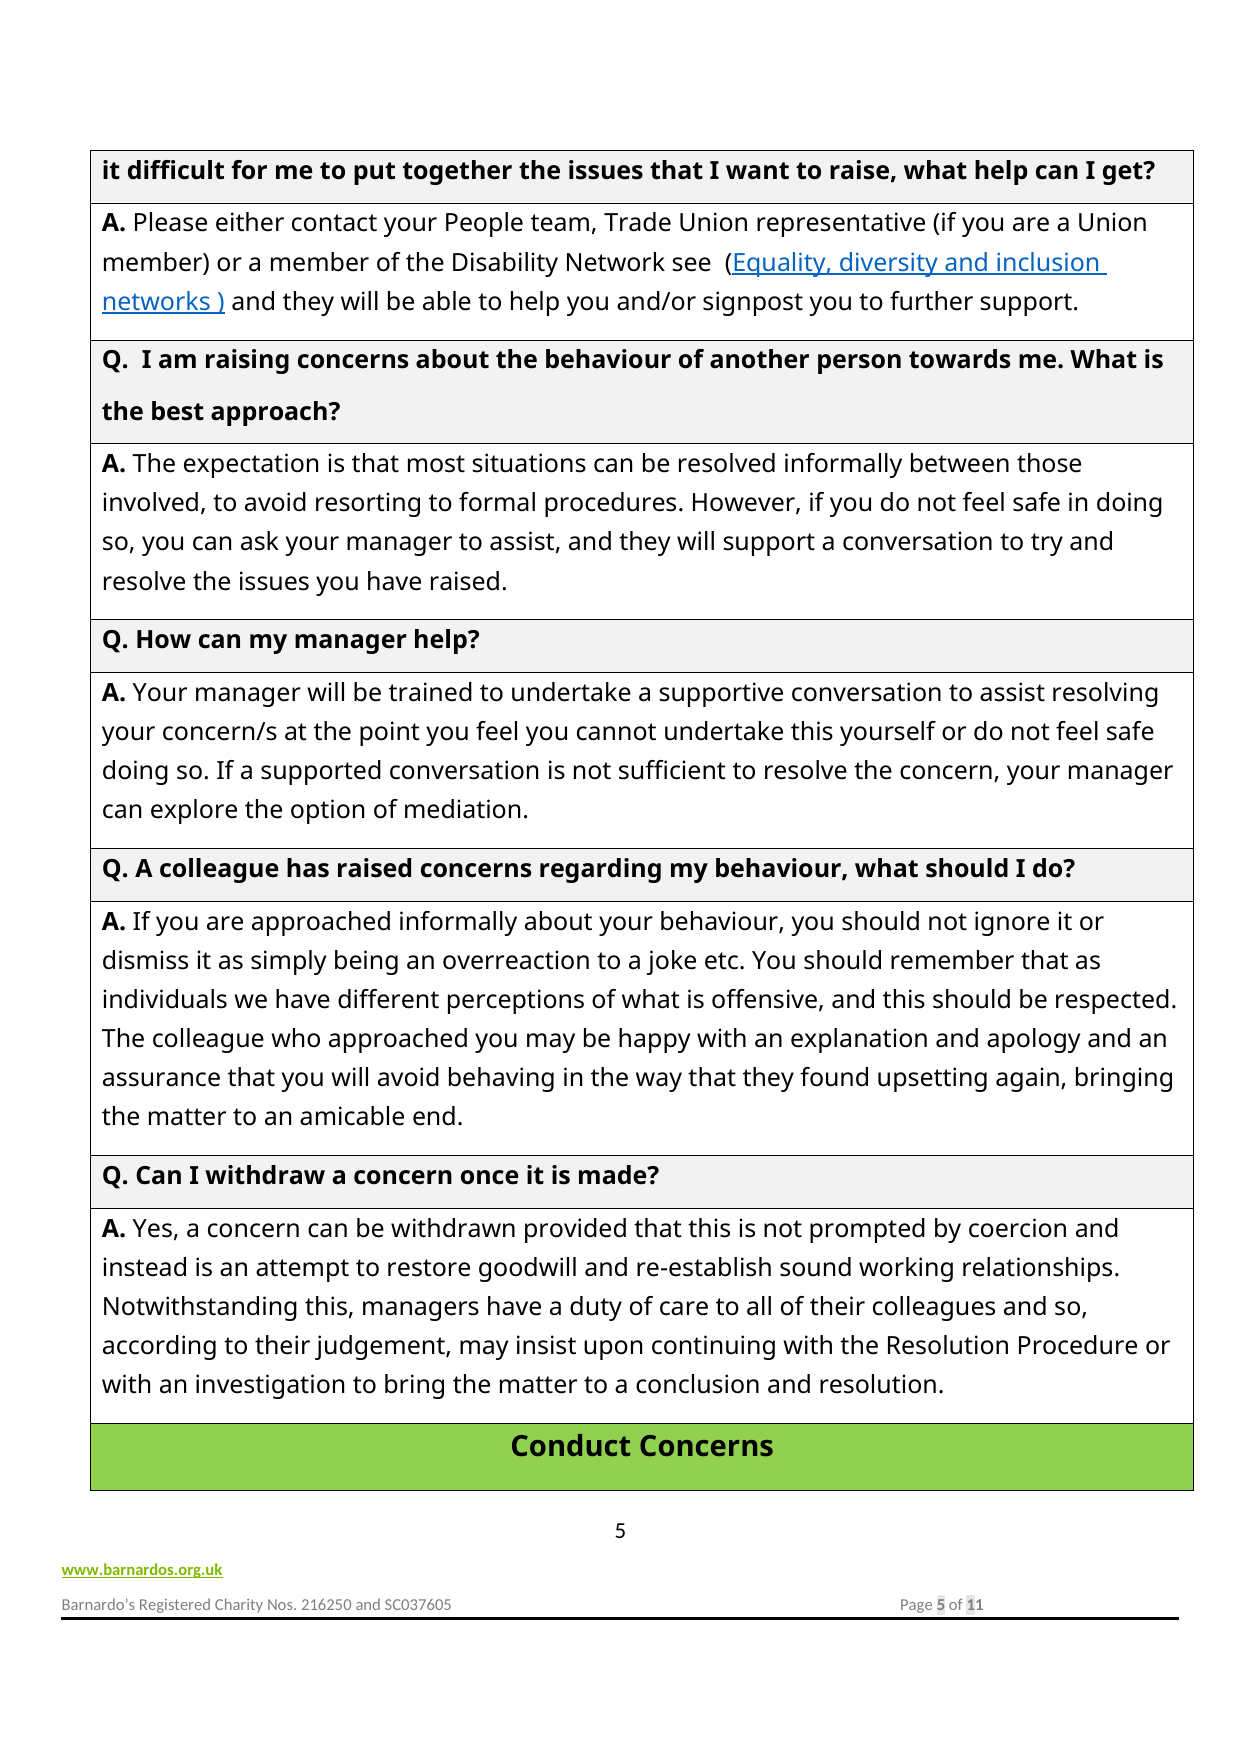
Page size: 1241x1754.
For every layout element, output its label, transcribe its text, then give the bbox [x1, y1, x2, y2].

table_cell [91, 151, 1193, 202]
table_cell A. If you are approached informally about your behaviour, you should not ignore it or dismiss it as simply being an overreaction to a joke etc. You should remember that as individuals we have different perceptions of what is offensive, and this should be respected. The colleague who approached you may be happy with an explanation and apology and an assurance that you will avoid behaving in the way that they found upsetting again, bringing the matter to an amicable end. [91, 902, 1193, 1155]
table_cell Q. Can I withdraw a concern once it is made? [91, 1156, 1193, 1208]
table_cell Q. I am raising concerns about the behaviour of another person towards me. What is the best approach? [91, 341, 1193, 443]
table_cell A. Please either contact your People team, Trade Union representative (if you are a Union member) or a member of the Disability Network see (Equality, diversity and inclusion networks ) and they will be able to help you and/or signpost you to further support. [91, 204, 1193, 339]
table_cell Q. A colleague has raised concerns regarding my behaviour, what should I do? [91, 849, 1193, 901]
table_cell A. Your manager will be trained to undertake a supportive conversation to assist resolving your concern/s at the point you feel you cannot undertake this yourself or do not feel safe doing so. If a supported conversation is not sufficient to resolve the concern, your manager can explore the option of mediation. [91, 673, 1193, 848]
table_cell A. Yes, a concern can be withdrawn provided that this is not prompted by coercion and instead is an attempt to restore goodwill and re-establish sound working relationships. Notwithstanding this, managers have a duty of care to all of their colleagues and so, according to their judgement, may insist upon continuing with the Resolution Procedure or with an investigation to bring the matter to a conclusion and resolution. [91, 1209, 1193, 1423]
table_cell A. The expectation is that most situations can be resolved informally between those involved, to avoid resorting to formal procedures. However, if you do not feel safe in doing so, you can ask your manager to assist, and they will support a conversation to try and resolve the issues you have raised. [91, 444, 1193, 619]
table_cell Q. How can my manager help? [91, 620, 1193, 672]
table_cell Conduct Concerns [91, 1424, 1193, 1490]
